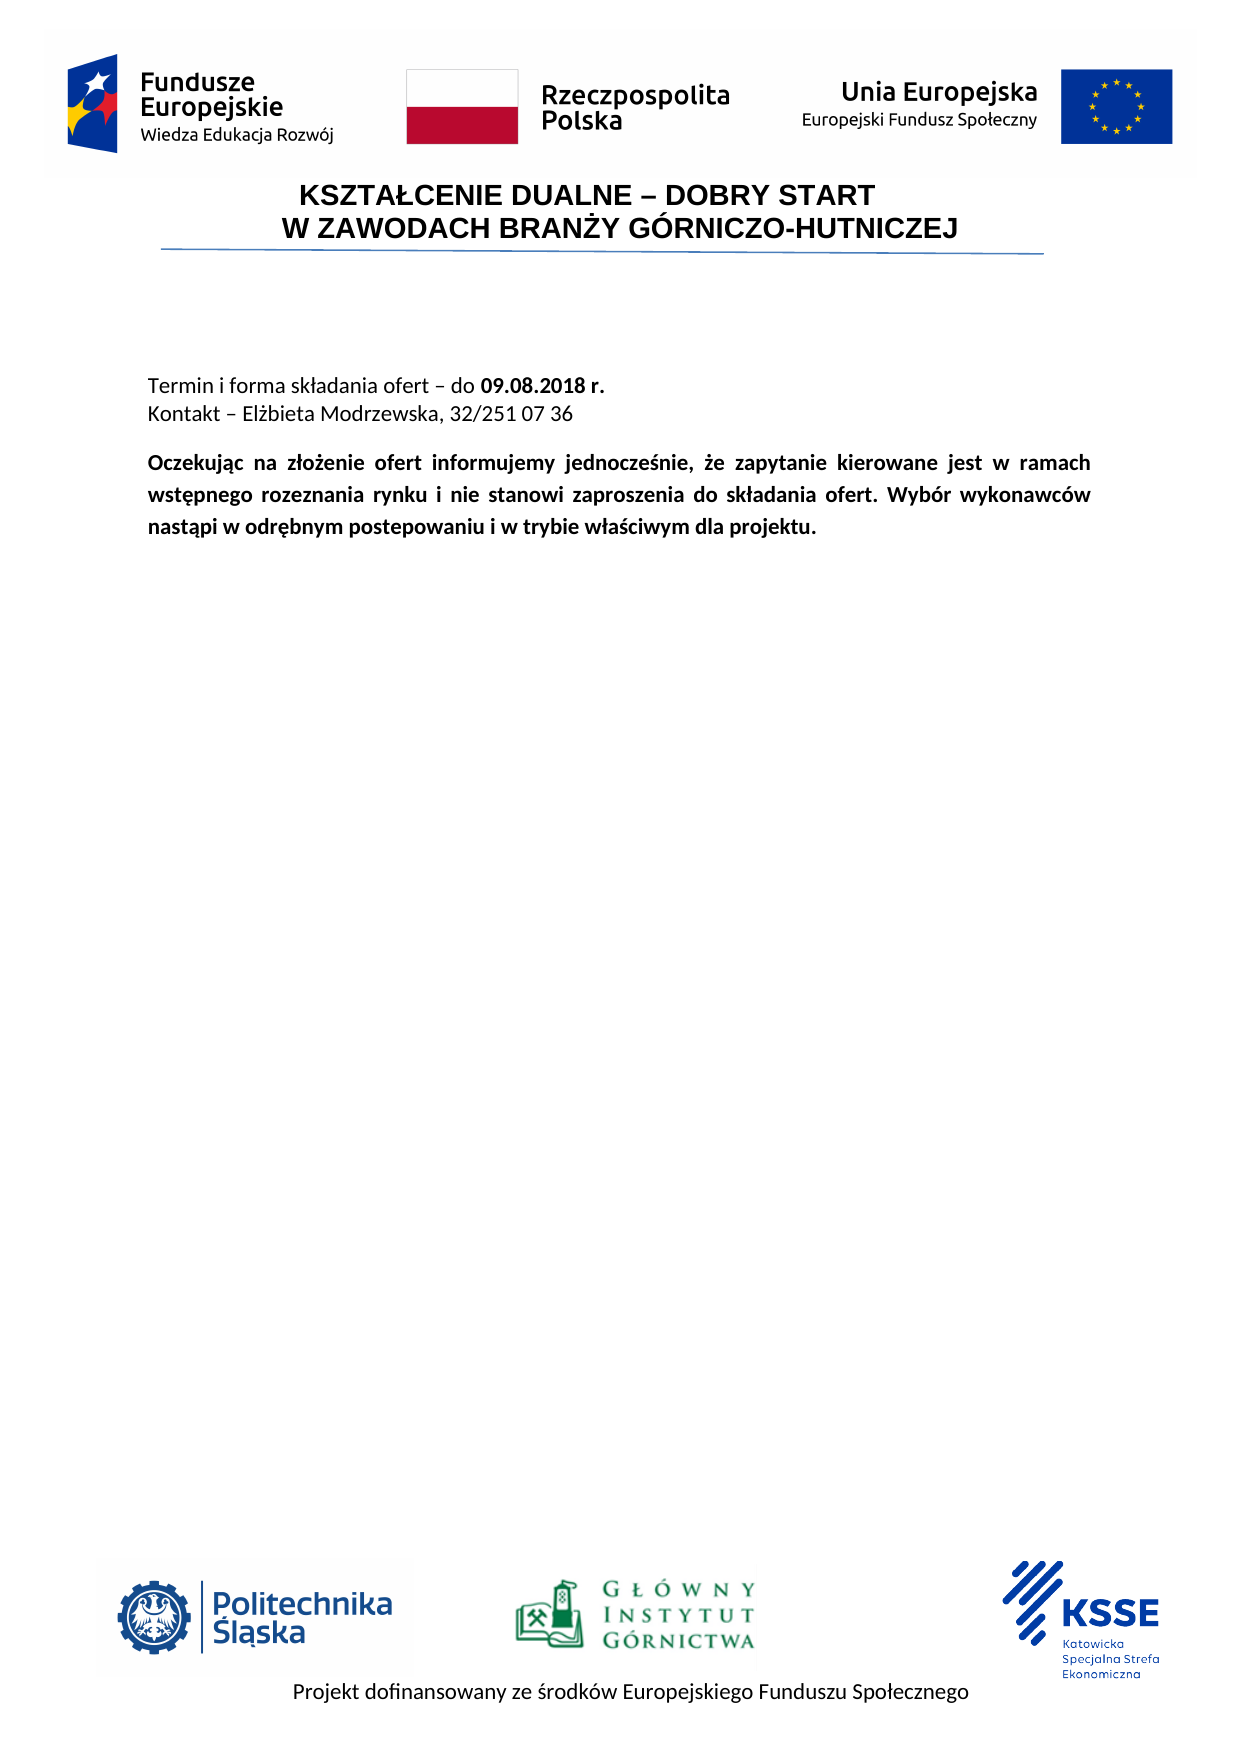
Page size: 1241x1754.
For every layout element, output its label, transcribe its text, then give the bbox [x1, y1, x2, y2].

text Termin i forma składania ofert – do 09.08.2018 r. Kontakt – Elżbieta Modrzewska, 32/251 07 36 [148, 371, 1093, 427]
picture [95, 1558, 414, 1677]
text Oczekując na złożenie ofert informujemy jednocześnie, że zapytanie kierowane jest w ramach wstępnego rozeznania rynku i nie stanowi zaproszenia do składania ofert. Wybór wykonawców nastąpi w odrębnym postepowaniu i w trybie właściwym dla projektu. [148, 448, 1093, 540]
picture [43, 29, 1197, 178]
picture [1002, 1561, 1160, 1681]
picture [501, 1564, 777, 1671]
